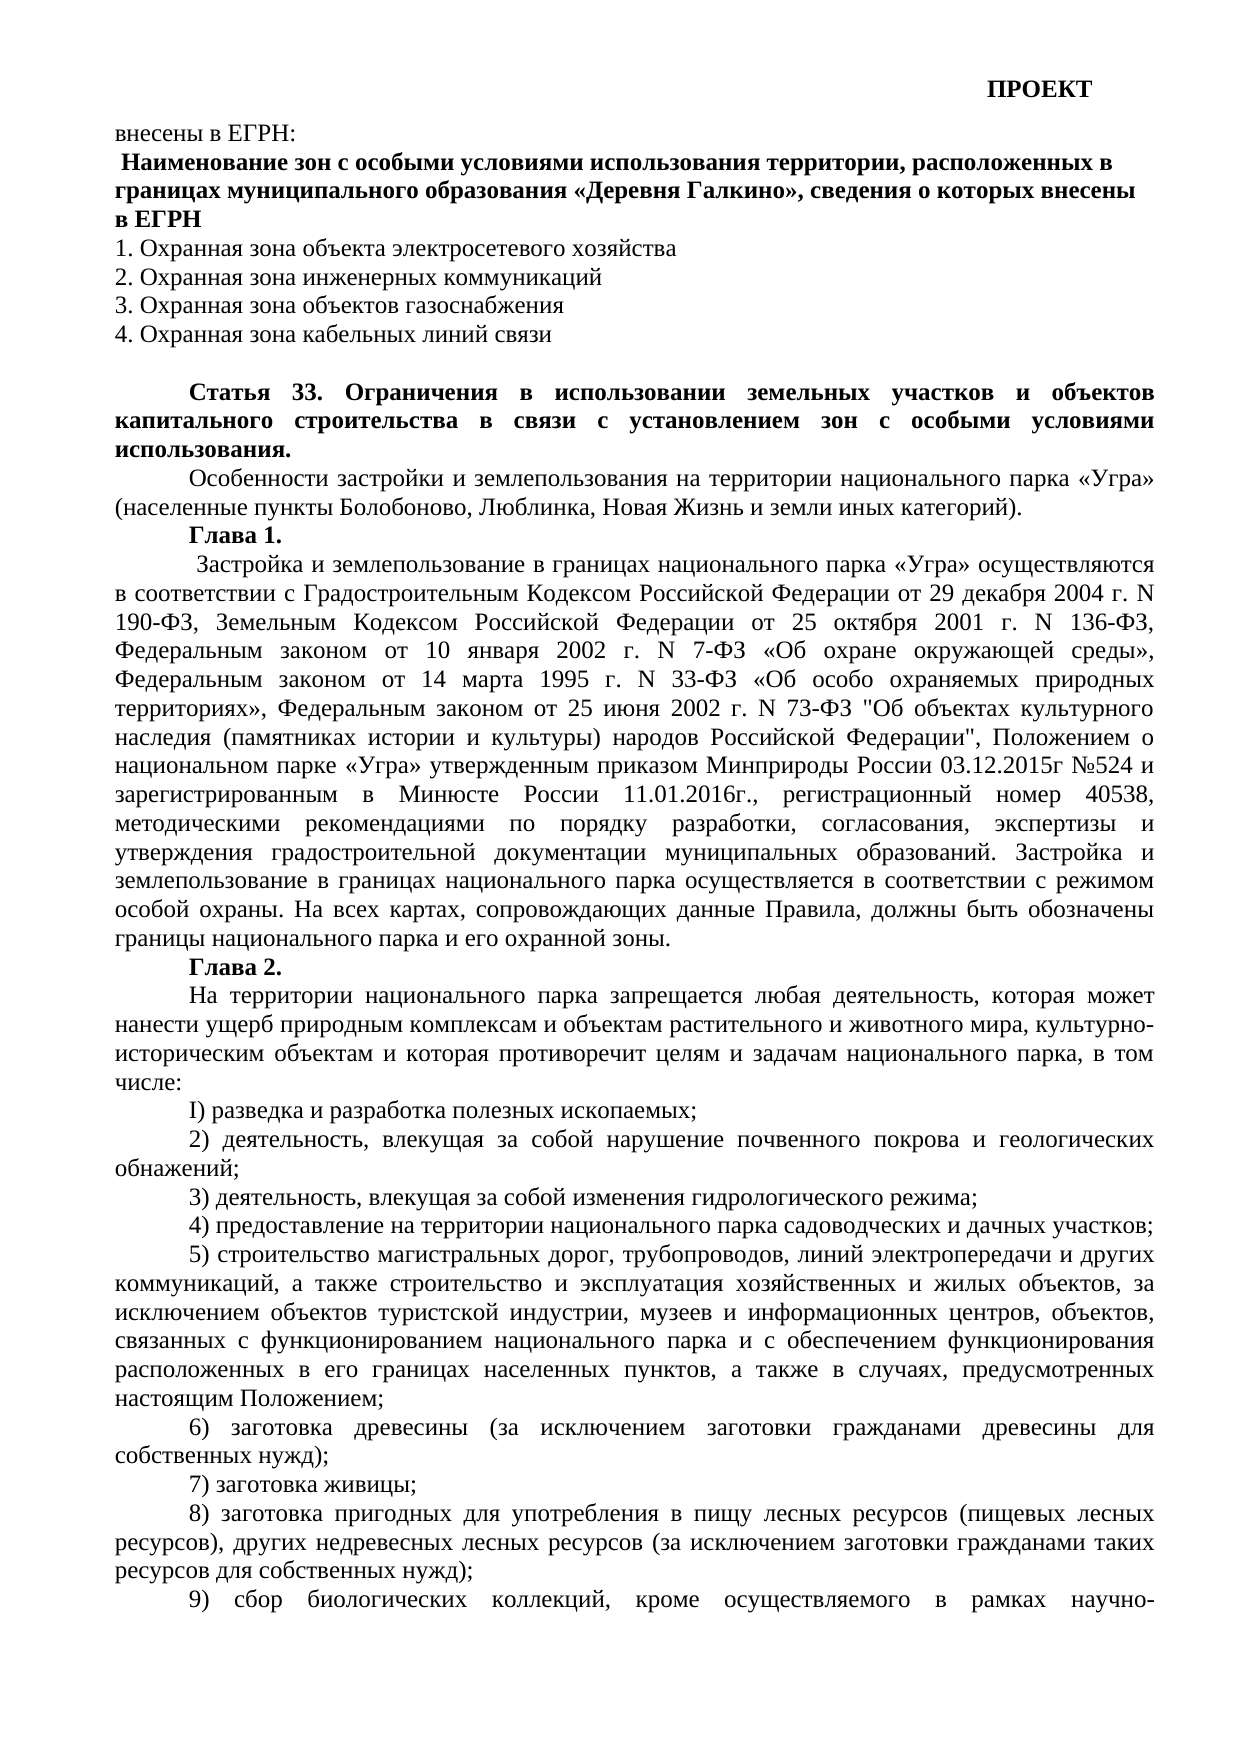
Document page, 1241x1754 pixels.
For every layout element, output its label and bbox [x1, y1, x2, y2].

table_cell [103, 118, 1167, 1634]
